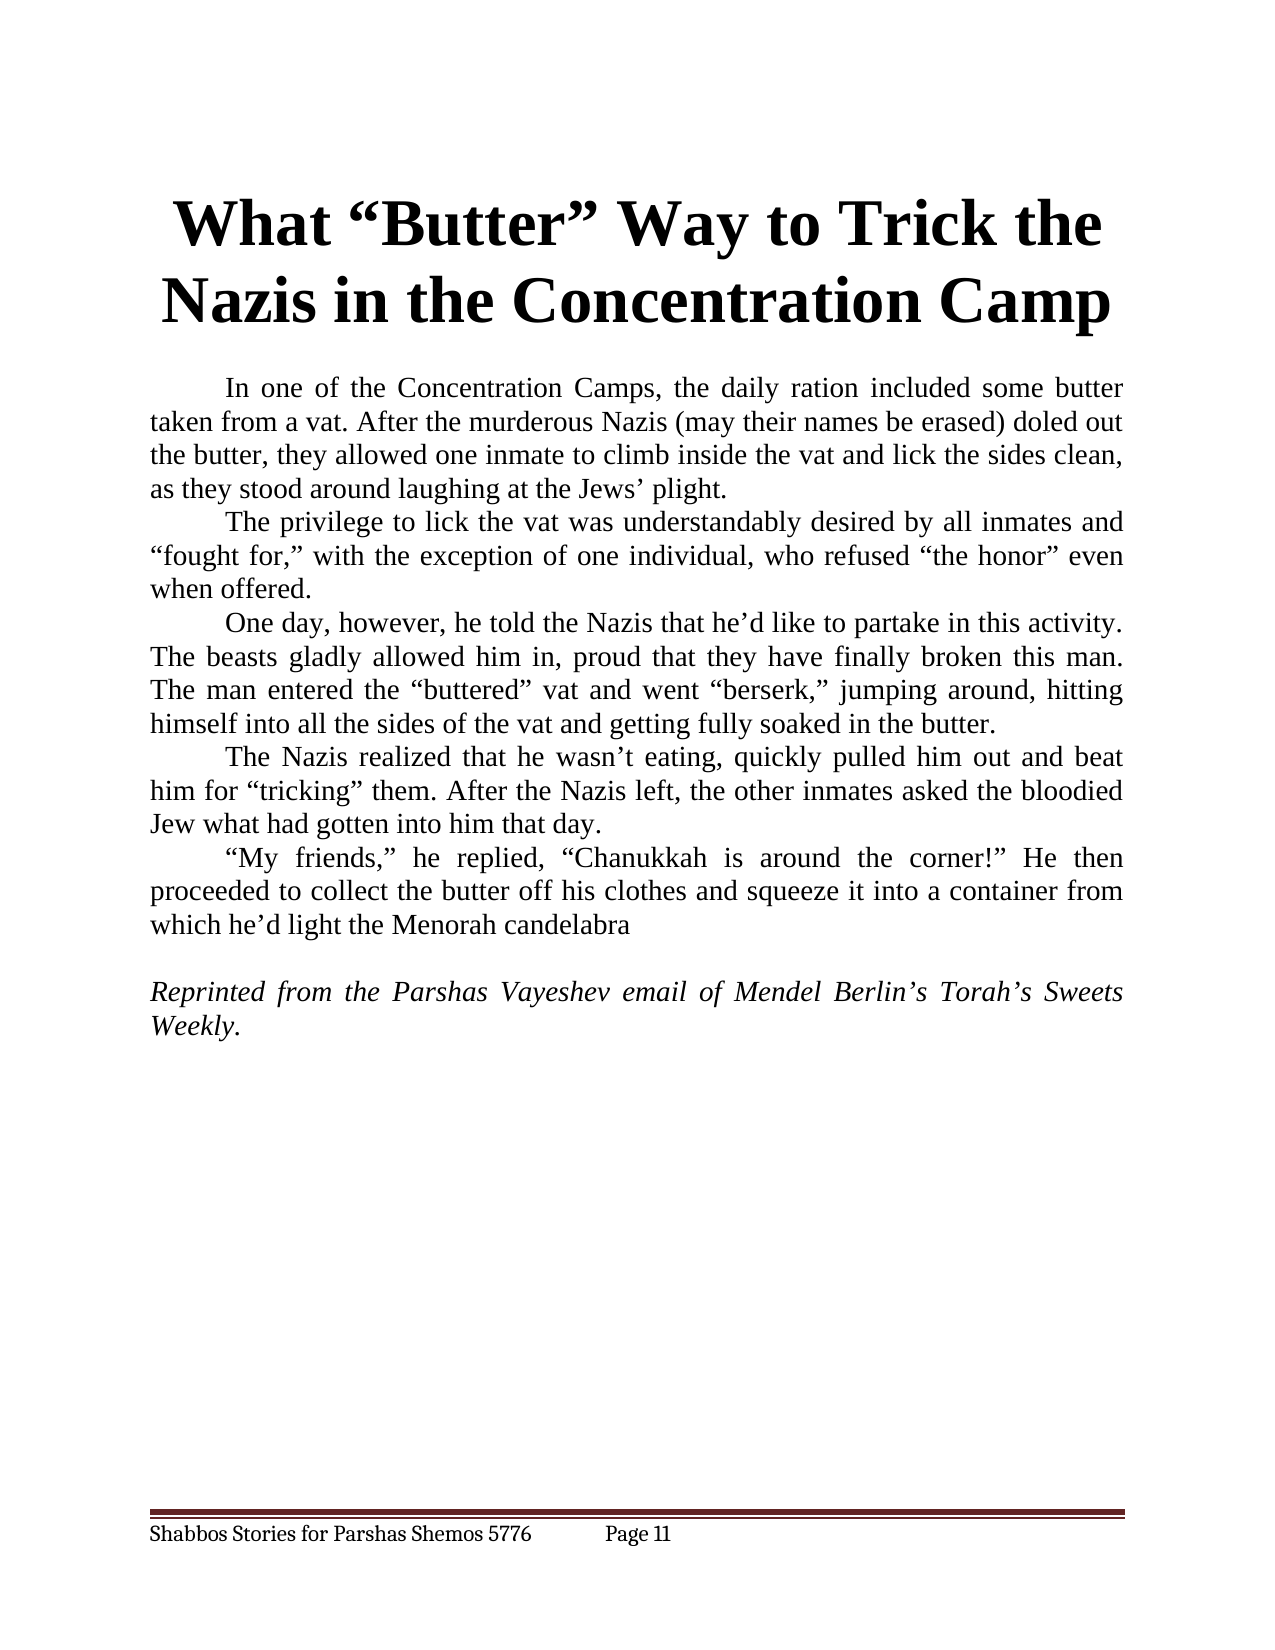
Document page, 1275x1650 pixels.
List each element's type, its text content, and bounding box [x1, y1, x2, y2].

text The Nazis realized that he wasn’t eating, quickly pulled him out and beat him for “tricking” them. After the Nazis left, the other inmates asked the bloodied Jew what had gotten into him that day. [150, 739, 1125, 840]
text The privilege to lick the vat was understandably desired by all inmates and “fought for,” with the exception of one individual, who refused “the honor” even when offered. [150, 504, 1125, 605]
text Reprinted from the Parshas Vayeshev email of Mendel Berlin’s Torah’s Sweets Weekly. [150, 974, 1125, 1041]
text “My friends,” he replied, “Chanukkah is around the corner!” He then proceeded to collect the butter off his clothes and squeeze it into a container from which he’d light the Menorah candelabra [150, 840, 1125, 941]
text What “Butter” Way to Trick the Nazis in the Concentration Camp [150, 183, 1125, 337]
text One day, however, he told the Nazis that he’d like to partake in this activity. The beasts gladly allowed him in, proud that they have finally broken this man. The man entered the “buttered” vat and went “berserk,” jumping around, hitting himself into all the sides of the vat and getting fully soaked in the butter. [150, 605, 1125, 739]
text In one of the Concentration Camps, the daily ration included some butter taken from a vat. After the murderous Nazis (may their names be erased) doled out the butter, they allowed one inmate to climb inside the vat and lick the sides clean, as they stood around laughing at the Jews’ plight. [150, 370, 1125, 504]
